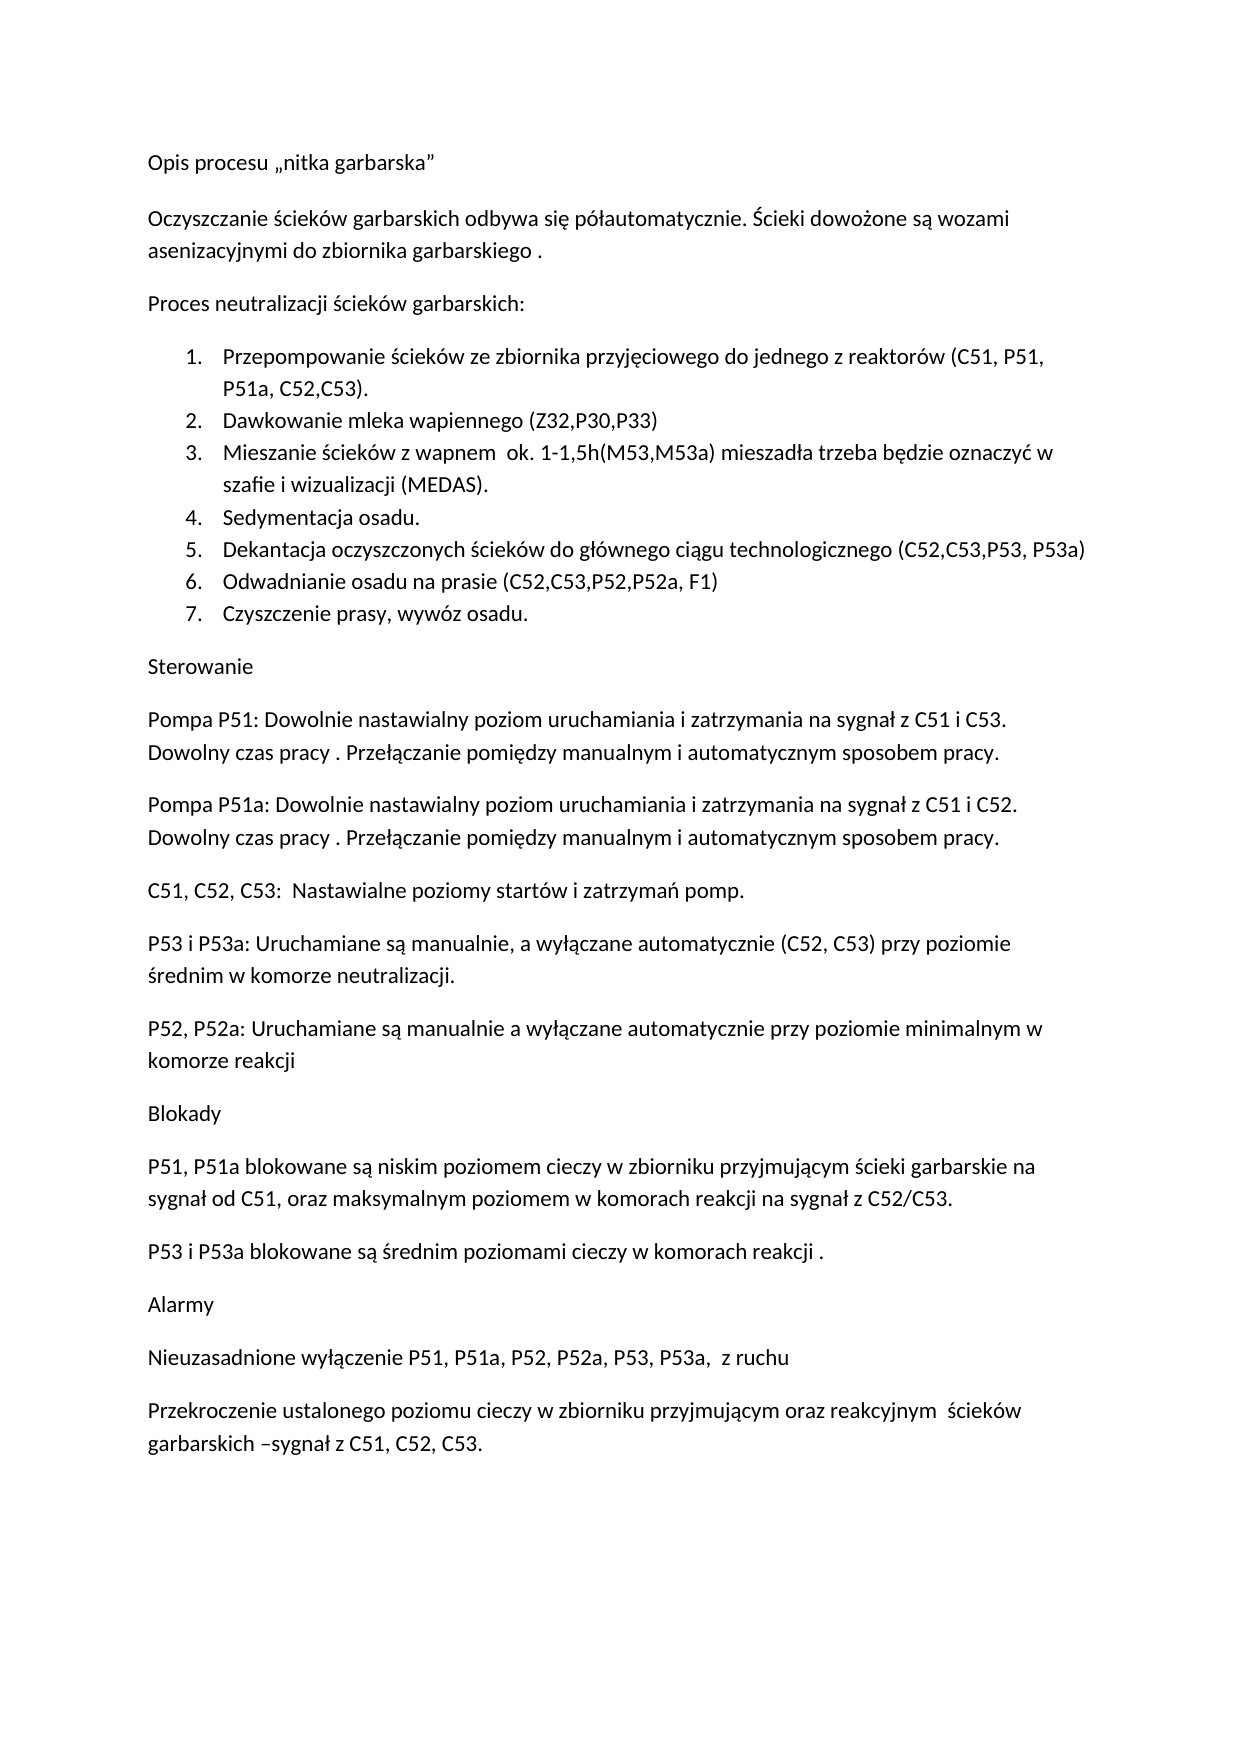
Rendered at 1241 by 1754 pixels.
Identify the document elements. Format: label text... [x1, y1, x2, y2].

text P53 i P53a blokowane są średnim poziomami cieczy w komorach reakcji . [148, 1237, 1093, 1266]
text Przekroczenie ustalonego poziomu cieczy w zbiorniku przyjmującym oraz reakcyjnym ścieków garbarskich –sygnał z C51, C52, C53. [148, 1397, 1093, 1457]
list Mieszanie ścieków z wapnem ok. 1-1,5h(M53,M53a) mieszadła trzeba będzie oznaczyć w szafie i wizualizacji (MEDAS). [185, 438, 1093, 499]
text Alarmy [148, 1291, 1093, 1318]
list Dawkowanie mleka wapiennego (Z32,P30,P33) [185, 406, 1093, 434]
text Blokady [148, 1099, 1093, 1127]
list Dekantacja oczyszczonych ścieków do głównego ciągu technologicznego (C52,C53,P53, P53a) [185, 535, 1093, 563]
text Proces neutralizacji ścieków garbarskich: [148, 289, 1093, 317]
text Opis procesu „nitka garbarska” [148, 148, 1093, 176]
list Przepompowanie ścieków ze zbiornika przyjęciowego do jednego z reaktorów (C51, P51, P51a, C52,C53). [185, 342, 1093, 402]
text Pompa P51: Dowolnie nastawialny poziom uruchamiania i zatrzymania na sygnał z C51 i C53. Dowolny czas pracy . Przełączanie pomiędzy manualnym i automatycznym sposobem pracy. [148, 705, 1093, 766]
list Czyszczenie prasy, wywóz osadu. [185, 599, 1093, 627]
list Sedymentacja osadu. [185, 503, 1093, 531]
list Odwadnianie osadu na prasie (C52,C53,P52,P52a, F1) [185, 567, 1093, 595]
text P51, P51a blokowane są niskim poziomem cieczy w zbiorniku przyjmującym ścieki garbarskie na sygnał od C51, oraz maksymalnym poziomem w komorach reakcji na sygnał z C52/C53. [148, 1152, 1093, 1212]
text Pompa P51a: Dowolnie nastawialny poziom uruchamiania i zatrzymania na sygnał z C51 i C52. Dowolny czas pracy . Przełączanie pomiędzy manualnym i automatycznym sposobem pracy. [148, 791, 1093, 851]
text Sterowanie [148, 652, 1093, 680]
text Nieuzasadnione wyłączenie P51, P51a, P52, P52a, P53, P53a, z ruchu [148, 1343, 1093, 1372]
text P52, P52a: Uruchamiane są manualnie a wyłączane automatycznie przy poziomie minimalnym w komorze reakcji [148, 1014, 1093, 1074]
text C51, C52, C53: Nastawialne poziomy startów i zatrzymań pomp. [148, 876, 1093, 904]
text P53 i P53a: Uruchamiane są manualnie, a wyłączane automatycznie (C52, C53) przy poziomie średnim w komorze neutralizacji. [148, 929, 1093, 989]
text Oczyszczanie ścieków garbarskich odbywa się półautomatycznie. Ścieki dowożone są wozami asenizacyjnymi do zbiornika garbarskiego . [148, 204, 1093, 264]
